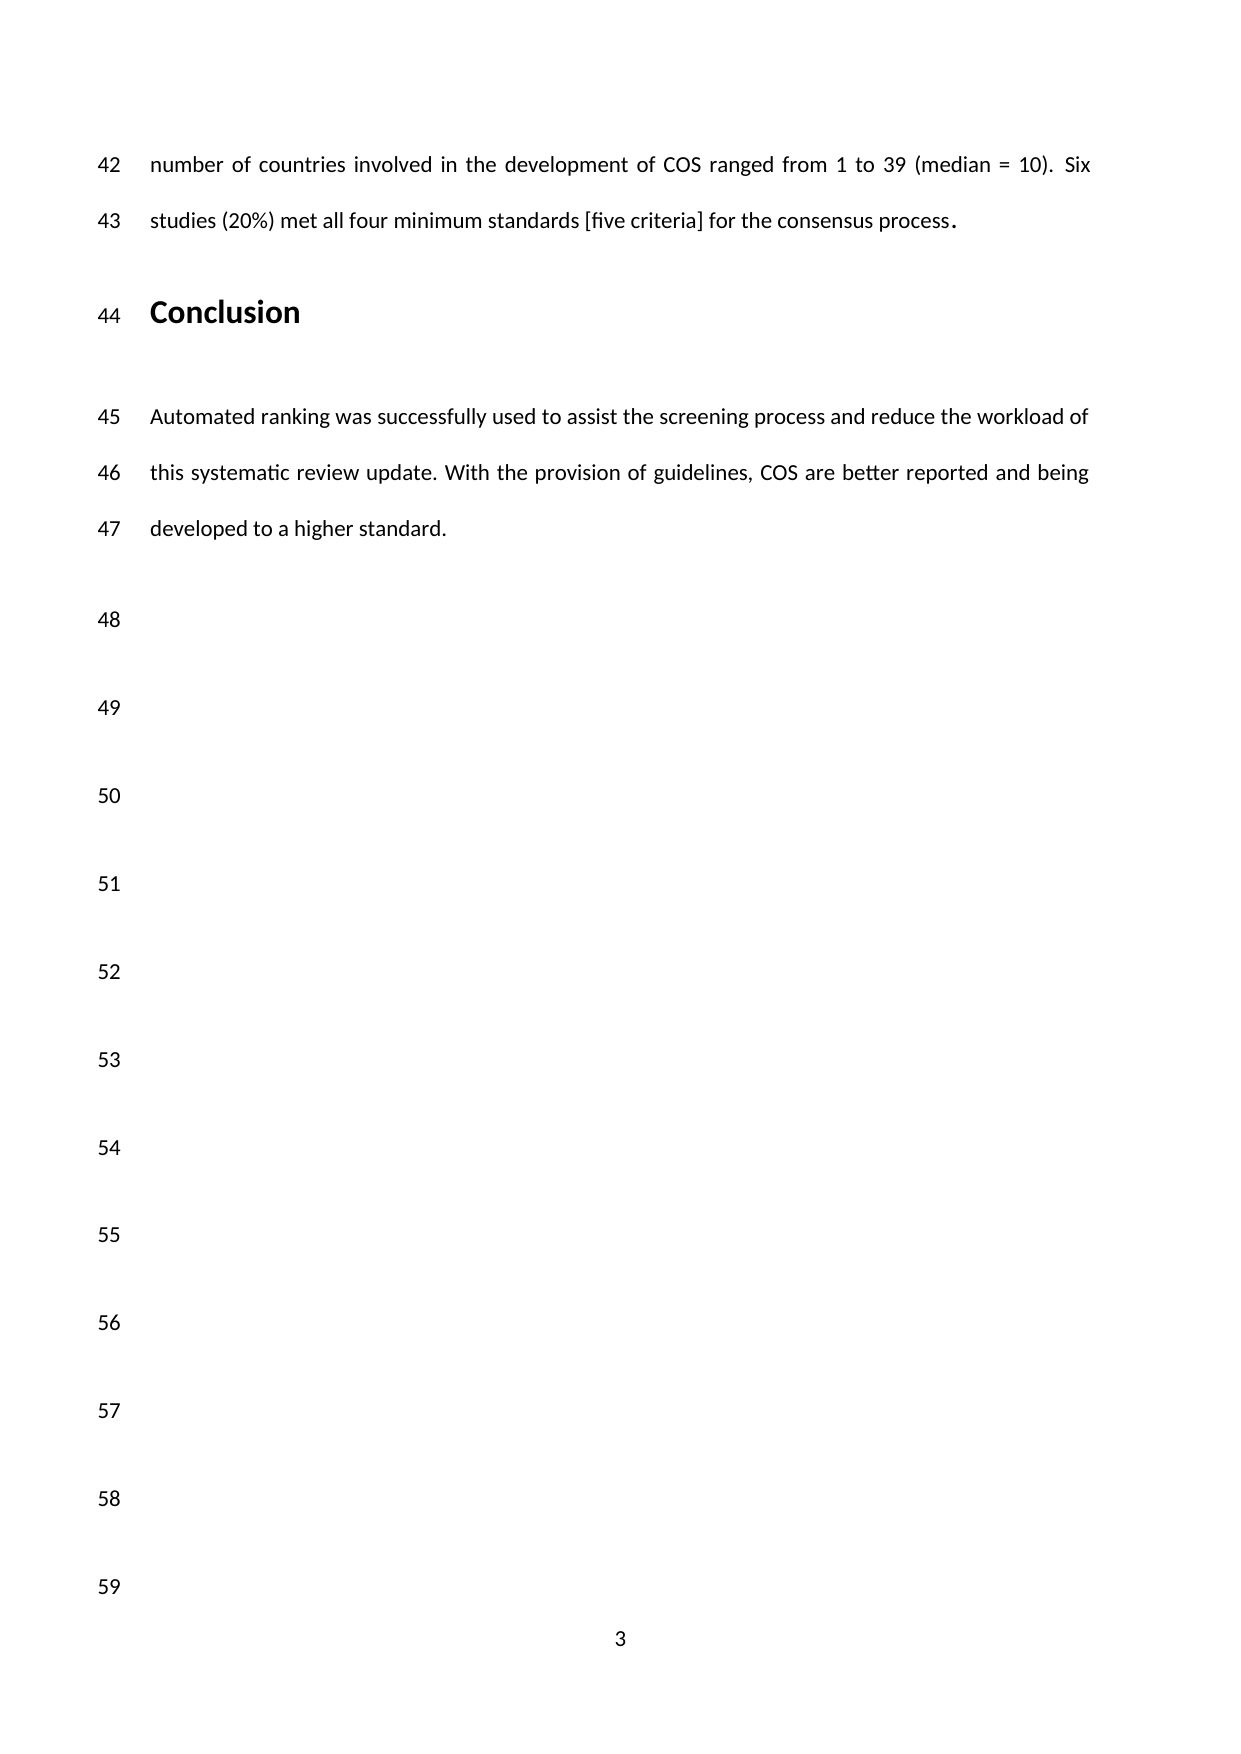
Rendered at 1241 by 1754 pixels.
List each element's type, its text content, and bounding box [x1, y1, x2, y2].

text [150, 150, 1090, 234]
text Automated ranking was successfully used to assist the screening process and reduce the workload of this systematic review update. With the provision of guidelines, COS are better reported and being developed to a higher standard. [150, 402, 1090, 542]
text Conclusion [150, 291, 1090, 332]
